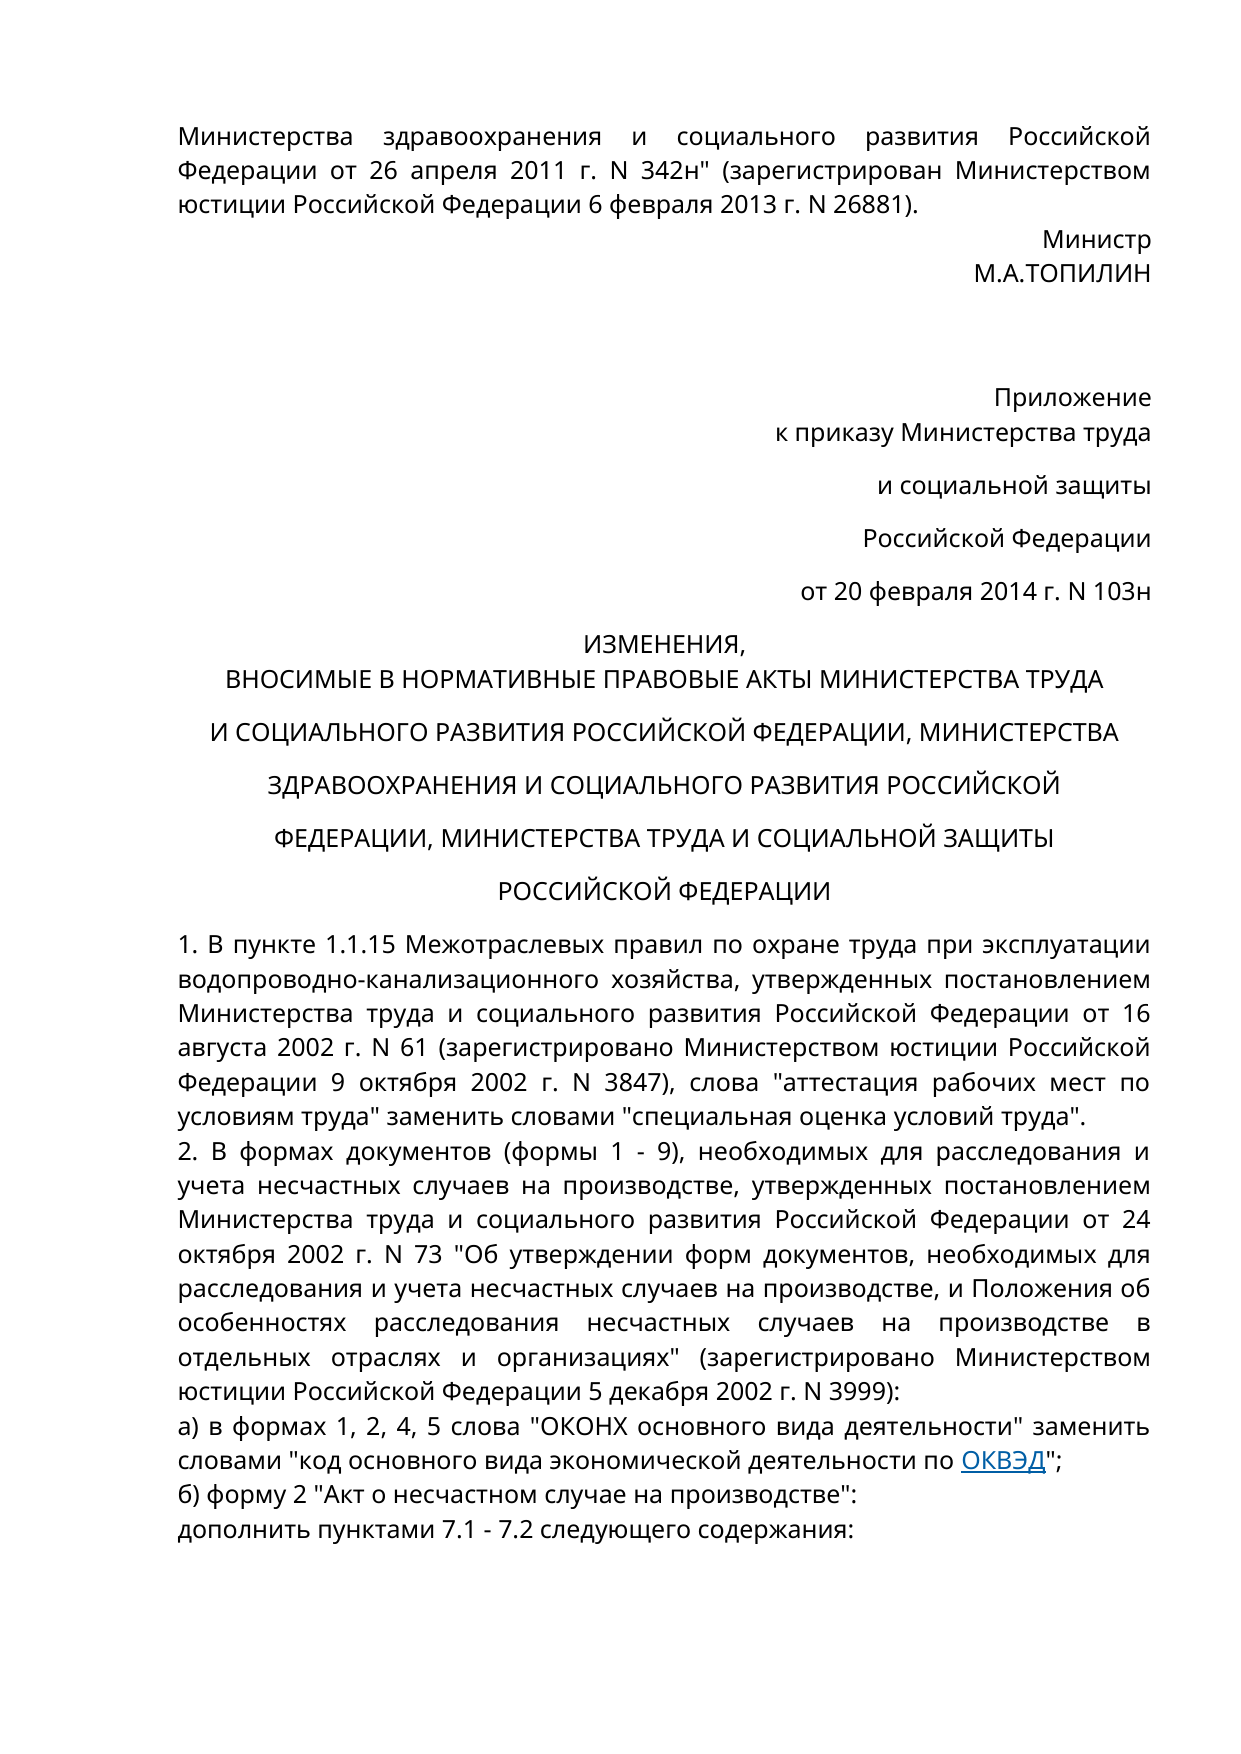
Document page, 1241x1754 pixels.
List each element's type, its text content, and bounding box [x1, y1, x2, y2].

text к приказу Министерства труда [177, 414, 1152, 448]
text Приложение [177, 380, 1152, 414]
text ФЕДЕРАЦИИ, МИНИСТЕРСТВА ТРУДА И СОЦИАЛЬНОЙ ЗАЩИТЫ [177, 820, 1152, 855]
text от 20 февраля 2014 г. N 103н [177, 573, 1152, 608]
text б) форму 2 "Акт о несчастном случае на производстве": [177, 1477, 1152, 1511]
text И СОЦИАЛЬНОГО РАЗВИТИЯ РОССИЙСКОЙ ФЕДЕРАЦИИ, МИНИСТЕРСТВА [177, 714, 1152, 748]
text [177, 118, 1152, 221]
text ЗДРАВООХРАНЕНИЯ И СОЦИАЛЬНОГО РАЗВИТИЯ РОССИЙСКОЙ [177, 767, 1152, 802]
text 2. В формах документов (формы 1 - 9), необходимых для расследования и учета несчастных случаев на производстве, утвержденных постановлением Министерства труда и социального развития Российской Федерации от 24 октября 2002 г. N 73 "Об утверждении форм документов, необходимых для расследования и учета несчастных случаев на производстве, и Положения об особенностях расследования несчастных случаев на производстве в отдельных отраслях и организациях" (зарегистрировано Министерством юстиции Российской Федерации 5 декабря 2002 г. N 3999): [177, 1133, 1152, 1408]
text Министр [177, 221, 1152, 256]
text ИЗМЕНЕНИЯ, [177, 627, 1152, 661]
text РОССИЙСКОЙ ФЕДЕРАЦИИ [177, 873, 1152, 908]
text дополнить пунктами 7.1 - 7.2 следующего содержания: [177, 1511, 1152, 1545]
text и социальной защиты [177, 467, 1152, 502]
text М.А.ТОПИЛИН [177, 256, 1152, 290]
text а) в формах 1, 2, 4, 5 слова "ОКОНХ основного вида деятельности" заменить словами "код основного вида экономической деятельности по ОКВЭД"; [177, 1408, 1152, 1477]
text Российской Федерации [177, 520, 1152, 555]
text ВНОСИМЫЕ В НОРМАТИВНЫЕ ПРАВОВЫЕ АКТЫ МИНИСТЕРСТВА ТРУДА [177, 661, 1152, 695]
text 1. В пункте 1.1.15 Межотраслевых правил по охране труда при эксплуатации водопроводно-канализационного хозяйства, утвержденных постановлением Министерства труда и социального развития Российской Федерации от 16 августа 2002 г. N 61 (зарегистрировано Министерством юстиции Российской Федерации 9 октября 2002 г. N 3847), слова "аттестация рабочих мест по условиям труда" заменить словами "специальная оценка условий труда". [177, 927, 1152, 1133]
